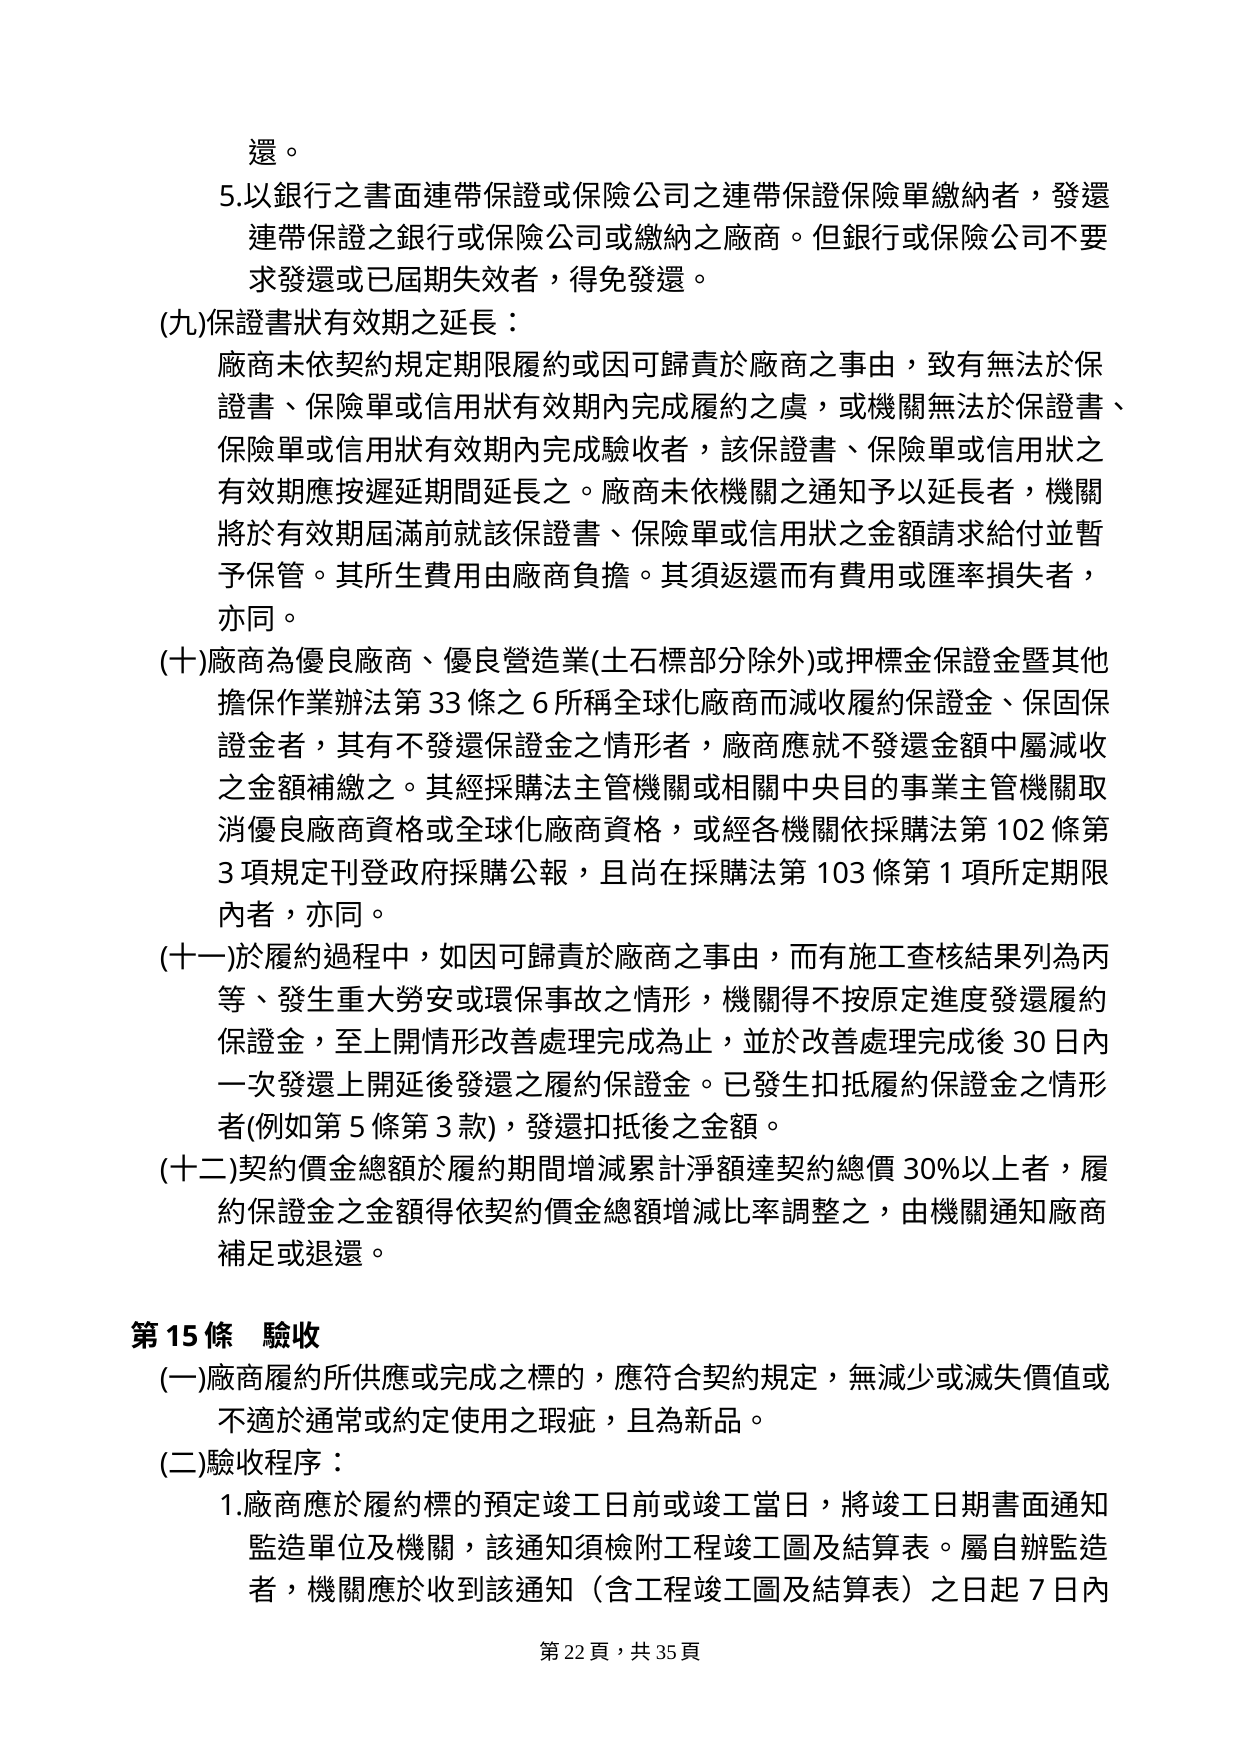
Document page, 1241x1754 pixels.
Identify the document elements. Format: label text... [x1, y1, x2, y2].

list 廠商未依契約規定期限履約或因可歸責於廠商之事由，致有無法於保證書、保險單或信用狀有效期內完成履約之虞，或機關無法於保證書、保險單或信用狀有效期內完成驗收者，該保證書、保險單或信用狀之有效期應按遲延期間延長之。廠商未依機關之通知予以延長者，機關將於有效期屆滿前就該保證書、保險單或信用狀之金額請求給付並暫予保管。其所生費用由廠商負擔。其須返還而有費用或匯率損失者，亦同。 [217, 342, 1104, 638]
text (十)廠商為優良廠商、優良營造業(土石標部分除外)或押標金保證金暨其他擔保作業辦法第33條之6所稱全球化廠商而減收履約保證金、保固保證金者，其有不發還保證金之情形者，廠商應就不發還金額中屬減收之金額補繳之。其經採購法主管機關或相關中央目的事業主管機關取消優良廠商資格或全球化廠商資格，或經各機關依採購法第102條第3項規定刊登政府採購公報，且尚在採購法第103條第1項所定期限內者，亦同。 [159, 638, 1110, 934]
text 5.以銀行之書面連帶保證或保險公司之連帶保證保險單繳納者，發還連帶保證之銀行或保險公司或繳納之廠商。但銀行或保險公司不要求發還或已屆期失效者，得免發還。 [218, 172, 1110, 299]
text (十二)契約價金總額於履約期間增減累計淨額達契約總價30%以上者，履約保證金之金額得依契約價金總額增減比率調整之，由機關通知廠商補足或退還。 [159, 1146, 1110, 1273]
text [218, 1482, 1110, 1609]
text (二)驗收程序： [159, 1439, 1110, 1482]
text (一)廠商履約所供應或完成之標的，應符合契約規定，無減少或滅失價值或不適於通常或約定使用之瑕疵，且為新品。 [159, 1355, 1110, 1439]
text 第15條 驗收 [130, 1312, 1110, 1355]
text (十一)於履約過程中，如因可歸責於廠商之事由，而有施工查核結果列為丙等、發生重大勞安或環保事故之情形，機關得不按原定進度發還履約保證金，至上開情形改善處理完成為止，並於改善處理完成後30日內一次發還上開延後發還之履約保證金。已發生扣抵履約保證金之情形者(例如第5條第3款)，發還扣抵後之金額。 [159, 934, 1110, 1146]
text (九)保證書狀有效期之延長： [159, 299, 1110, 342]
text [218, 130, 1110, 172]
